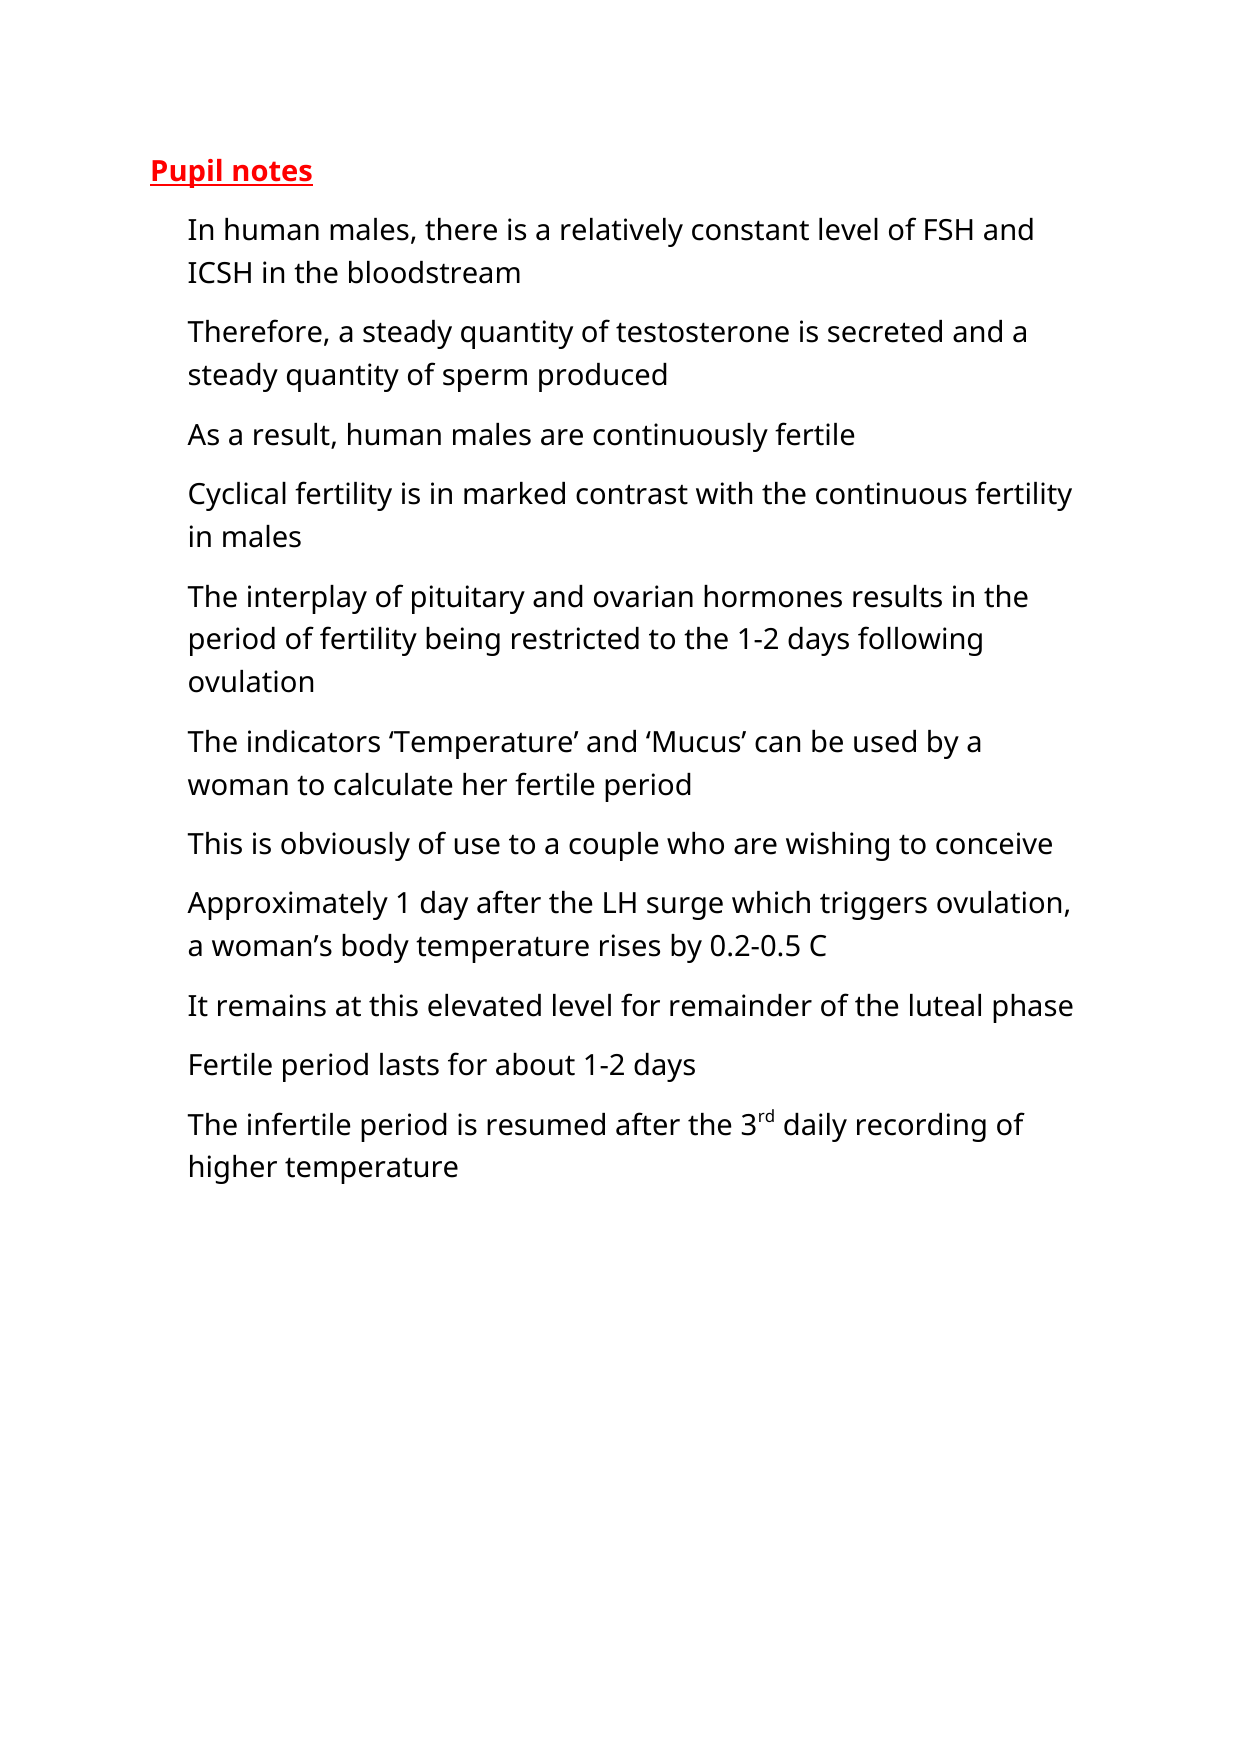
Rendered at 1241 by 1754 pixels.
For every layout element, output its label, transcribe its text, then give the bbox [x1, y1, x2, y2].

text This is obviously of use to a couple who are wishing to conceive [187, 823, 1090, 863]
text The indicators ‘Temperature’ and ‘Mucus’ can be used by a woman to calculate her fertile period [187, 721, 1090, 803]
text As a result, human males are continuously fertile [187, 414, 1090, 454]
text The interplay of pituitary and ovarian hormones results in the period of fertility being restricted to the 1-2 days following ovulation [187, 576, 1090, 701]
text Fertile period lasts for about 1-2 days [187, 1044, 1090, 1084]
text The infertile period is resumed after the 3rd daily recording of higher temperature [187, 1104, 1090, 1186]
text Approximately 1 day after the LH surge which triggers ovulation, a woman’s body temperature rises by 0.2-0.5 C [187, 883, 1090, 965]
text Cyclical fertility is in marked contrast with the continuous fertility in males [187, 473, 1090, 556]
text In human males, there is a relatively constant level of FSH and ICSH in the bloodstream [187, 209, 1090, 292]
text It remains at this elevated level for remainder of the luteal phase [187, 985, 1090, 1025]
text Therefore, a steady quantity of testosterone is secreted and a steady quantity of sperm produced [187, 312, 1090, 394]
text Pupil notes [150, 150, 1090, 190]
